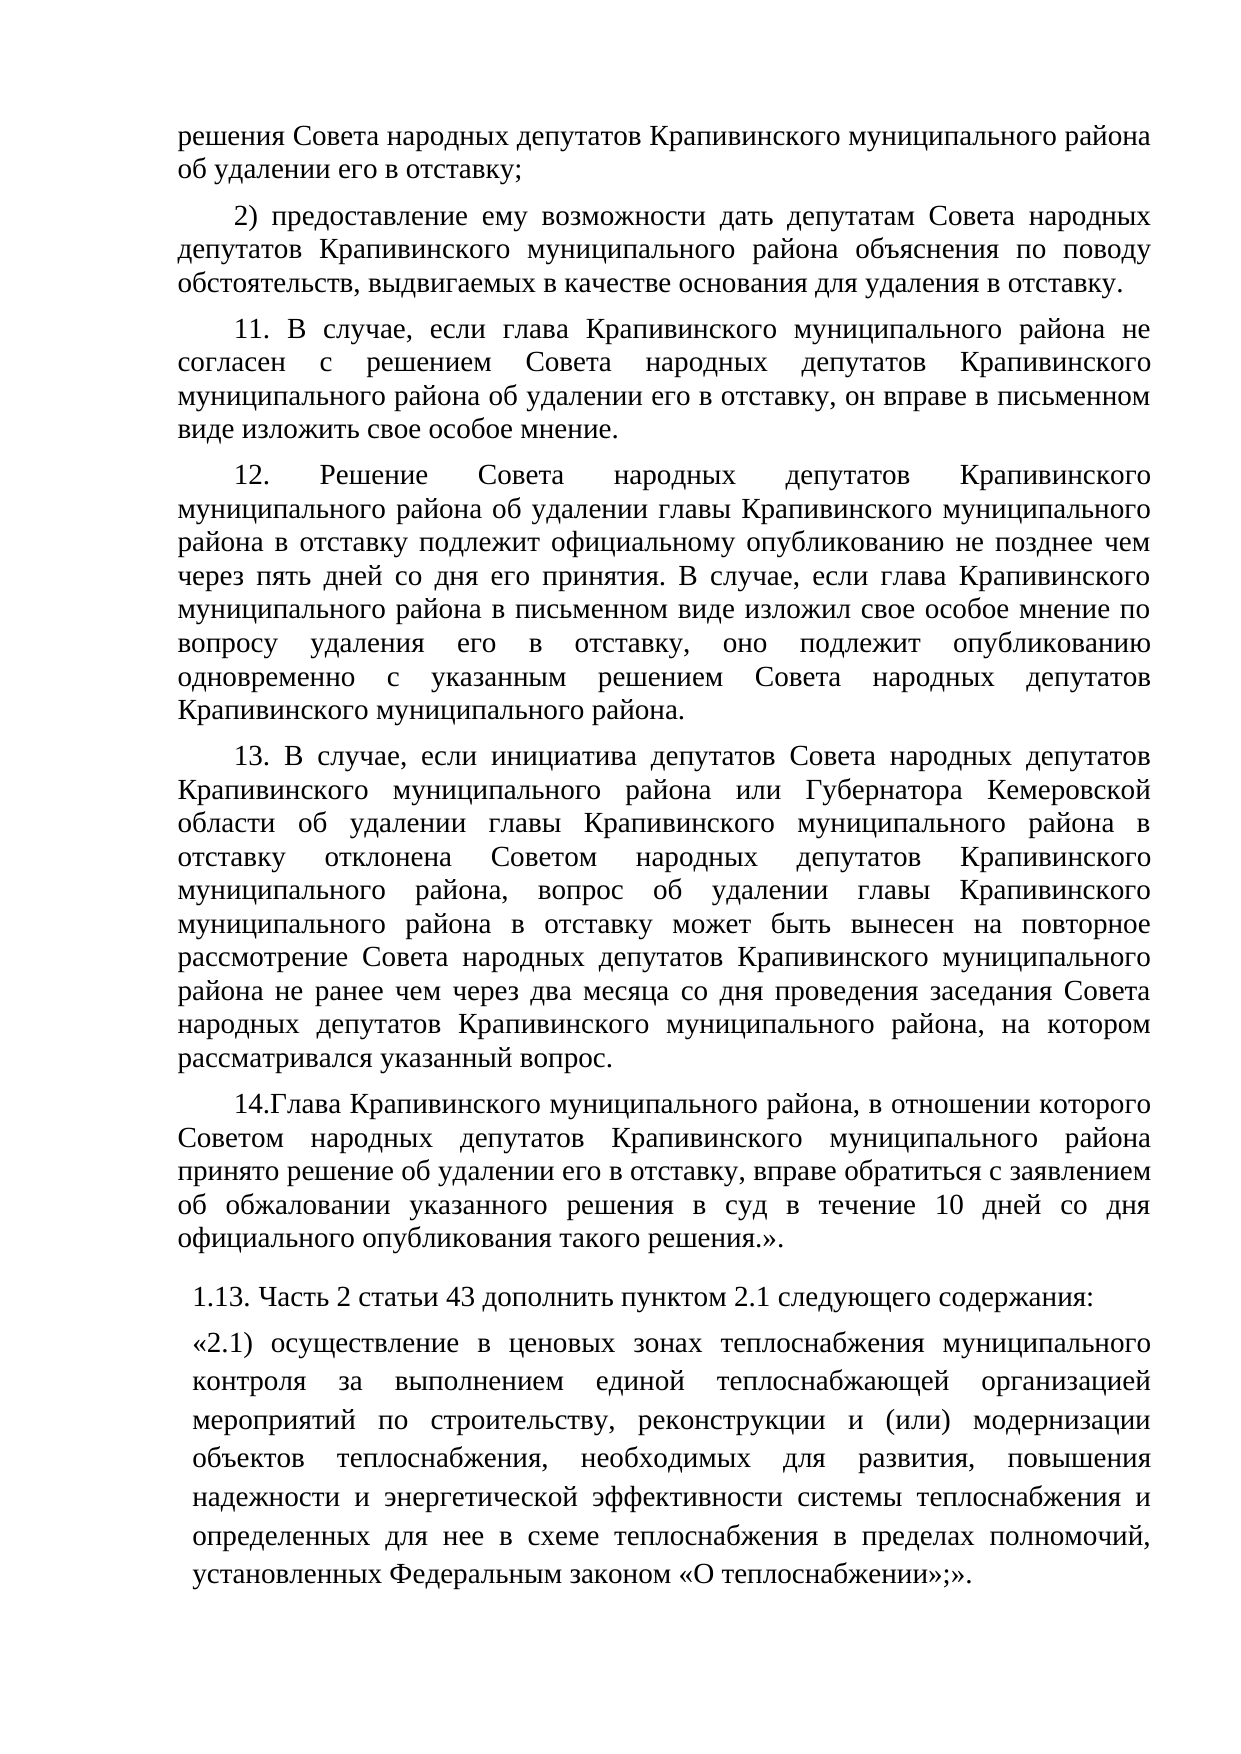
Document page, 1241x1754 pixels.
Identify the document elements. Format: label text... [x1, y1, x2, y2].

text 14.Глава Крапивинского муниципального района, в отношении которого Советом народных депутатов Крапивинского муниципального района принято решение об удалении его в отставку, вправе обратиться с заявлением об обжаловании указанного решения в суд в течение 10 дней со дня официального опубликования такого решения.». [177, 1086, 1152, 1254]
text 2) предоставление ему возможности дать депутатам Совета народных депутатов Крапивинского муниципального района объяснения по поводу обстоятельств, выдвигаемых в качестве основания для удаления в отставку. [177, 198, 1152, 298]
list Часть 2 статьи 43 дополнить пунктом 2.1 следующего содержания: [177, 1279, 1152, 1312]
text 12. Решение Совета народных депутатов Крапивинского муниципального района об удалении главы Крапивинского муниципального района в отставку подлежит официальному опубликованию не позднее чем через пять дней со дня его принятия. В случае, если глава Крапивинского муниципального района в письменном виде изложил свое особое мнение по вопросу удаления его в отставку, оно подлежит опубликованию одновременно с указанным решением Совета народных депутатов Крапивинского муниципального района. [177, 457, 1152, 726]
text 11. В случае, если глава Крапивинского муниципального района не согласен с решением Совета народных депутатов Крапивинского муниципального района об удалении его в отставку, он вправе в письменном виде изложить свое особое мнение. [177, 311, 1152, 445]
text «2.1) осуществление в ценовых зонах теплоснабжения муниципального контроля за выполнением единой теплоснабжающей организацией мероприятий по строительству, реконструкции и (или) модернизации объектов теплоснабжения, необходимых для развития, повышения надежности и энергетической эффективности системы теплоснабжения и определенных для нее в схеме теплоснабжения в пределах полномочий, установленных Федеральным законом «О теплоснабжении»;». [192, 1325, 1152, 1590]
text 13. В случае, если инициатива депутатов Совета народных депутатов Крапивинского муниципального района или Губернатора Кемеровской области об удалении главы Крапивинского муниципального района в отставку отклонена Советом народных депутатов Крапивинского муниципального района, вопрос об удалении главы Крапивинского муниципального района в отставку может быть вынесен на повторное рассмотрение Совета народных депутатов Крапивинского муниципального района не ранее чем через два месяца со дня проведения заседания Совета народных депутатов Крапивинского муниципального района, на котором рассматривался указанный вопрос. [177, 738, 1152, 1074]
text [177, 118, 1152, 185]
